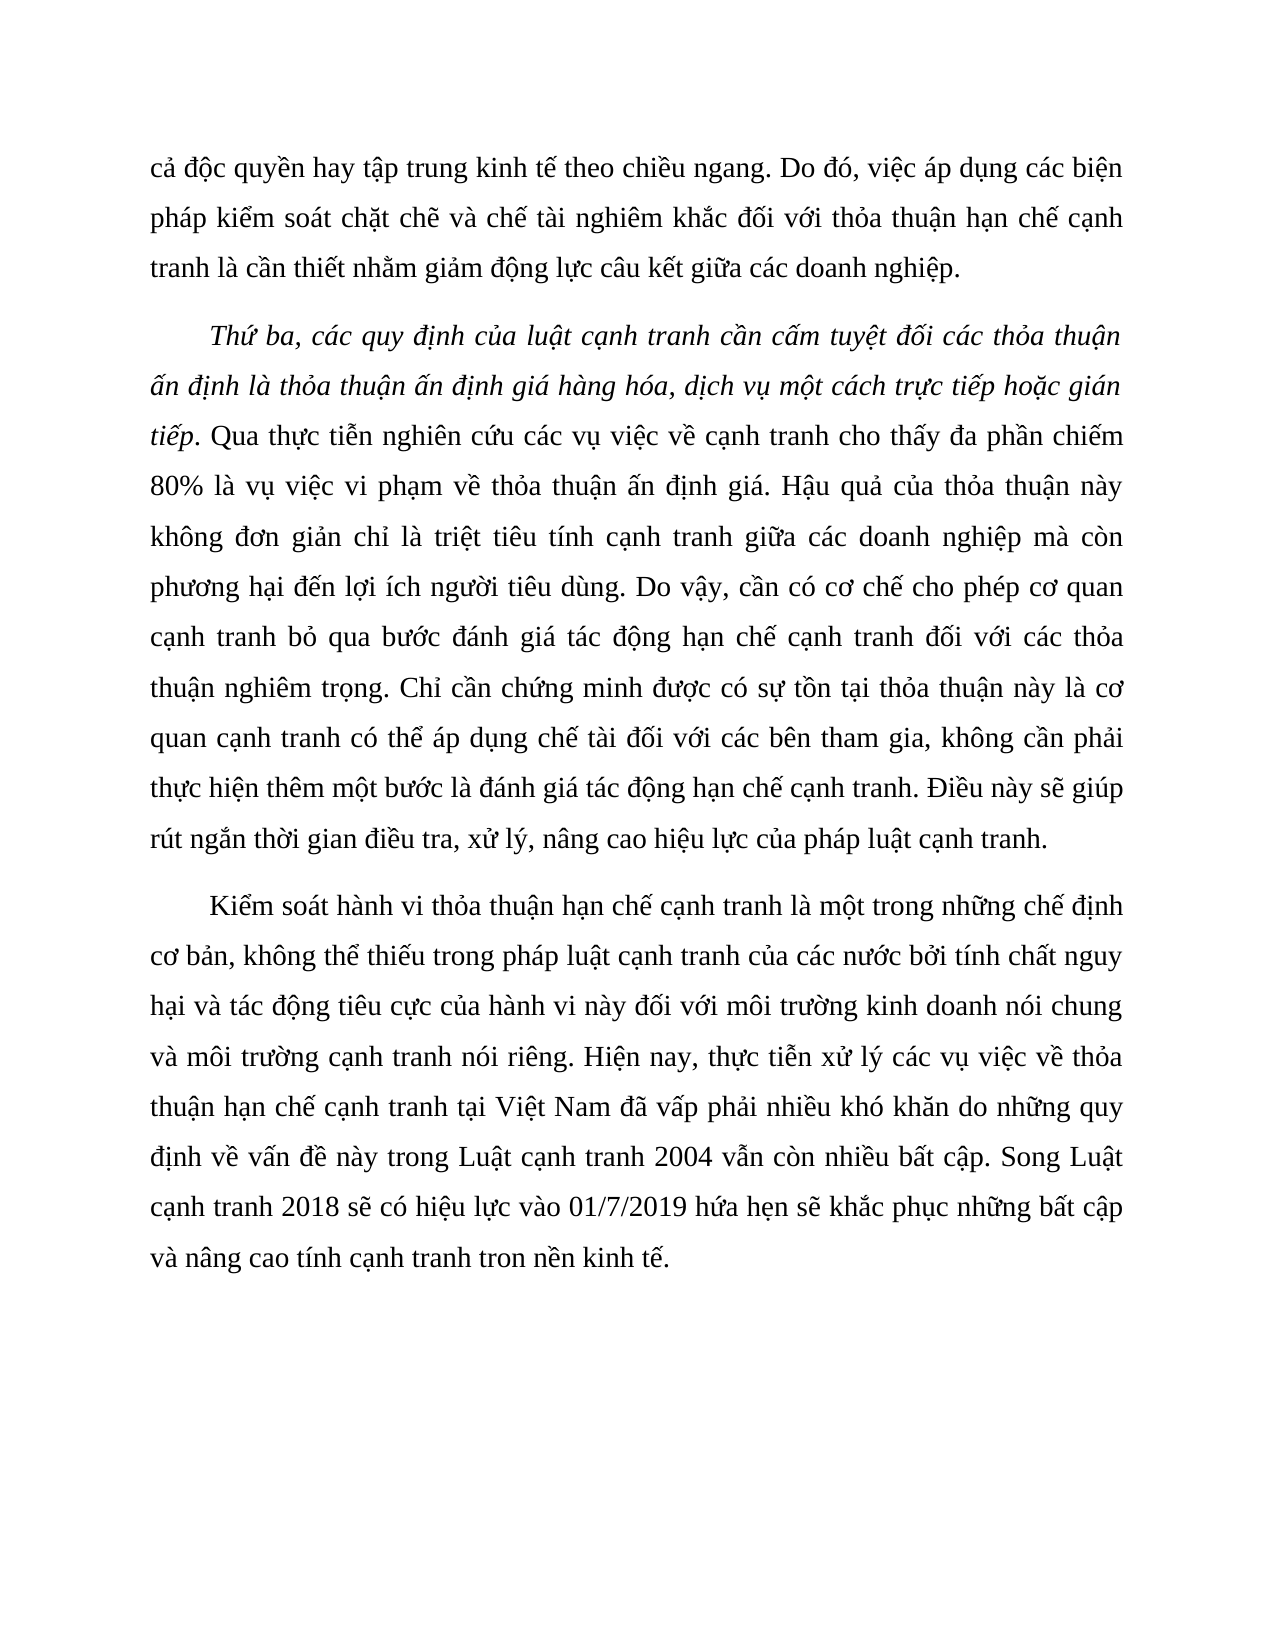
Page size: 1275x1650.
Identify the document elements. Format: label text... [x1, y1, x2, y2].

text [150, 150, 1125, 284]
text Thứ ba, các quy định của luật cạnh tranh cần cấm tuyệt đối các thỏa thuận ấn định là thỏa thuận ấn định giá hàng hóa, dịch vụ một cách trực tiếp hoặc gián tiếp. Qua thực tiễn nghiên cứu các vụ việc về cạnh tranh cho thấy đa phần chiếm 80% là vụ việc vi phạm về thỏa thuận ấn định giá. Hậu quả của thỏa thuận này không đơn giản chỉ là triệt tiêu tính cạnh tranh giữa các doanh nghiệp mà còn phương hại đến lợi ích người tiêu dùng. Do vậy, cần có cơ chế cho phép cơ quan cạnh tranh bỏ qua bước đánh giá tác động hạn chế cạnh tranh đối với các thỏa thuận nghiêm trọng. Chỉ cần chứng minh được có sự tồn tại thỏa thuận này là cơ quan cạnh tranh có thể áp dụng chế tài đối với các bên tham gia, không cần phải thực hiện thêm một bước là đánh giá tác động hạn chế cạnh tranh. Điều này sẽ giúp rút ngắn thời gian điều tra, xử lý, nâng cao hiệu lực của pháp luật cạnh tranh. [150, 318, 1125, 854]
text Kiểm soát hành vi thỏa thuận hạn chế cạnh tranh là một trong những chế định cơ bản, không thể thiếu trong pháp luật cạnh tranh của các nước bởi tính chất nguy hại và tác động tiêu cực của hành vi này đối với môi trường kinh doanh nói chung và môi trường cạnh tranh nói riêng. Hiện nay, thực tiễn xử lý các vụ việc về thỏa thuận hạn chế cạnh tranh tại Việt Nam đã vấp phải nhiều khó khăn do những quy định về vấn đề này trong Luật cạnh tranh 2004 vẫn còn nhiều bất cập. Song Luật cạnh tranh 2018 sẽ có hiệu lực vào 01/7/2019 hứa hẹn sẽ khắc phục những bất cập và nâng cao tính cạnh tranh tron nền kinh tế. [150, 888, 1125, 1273]
